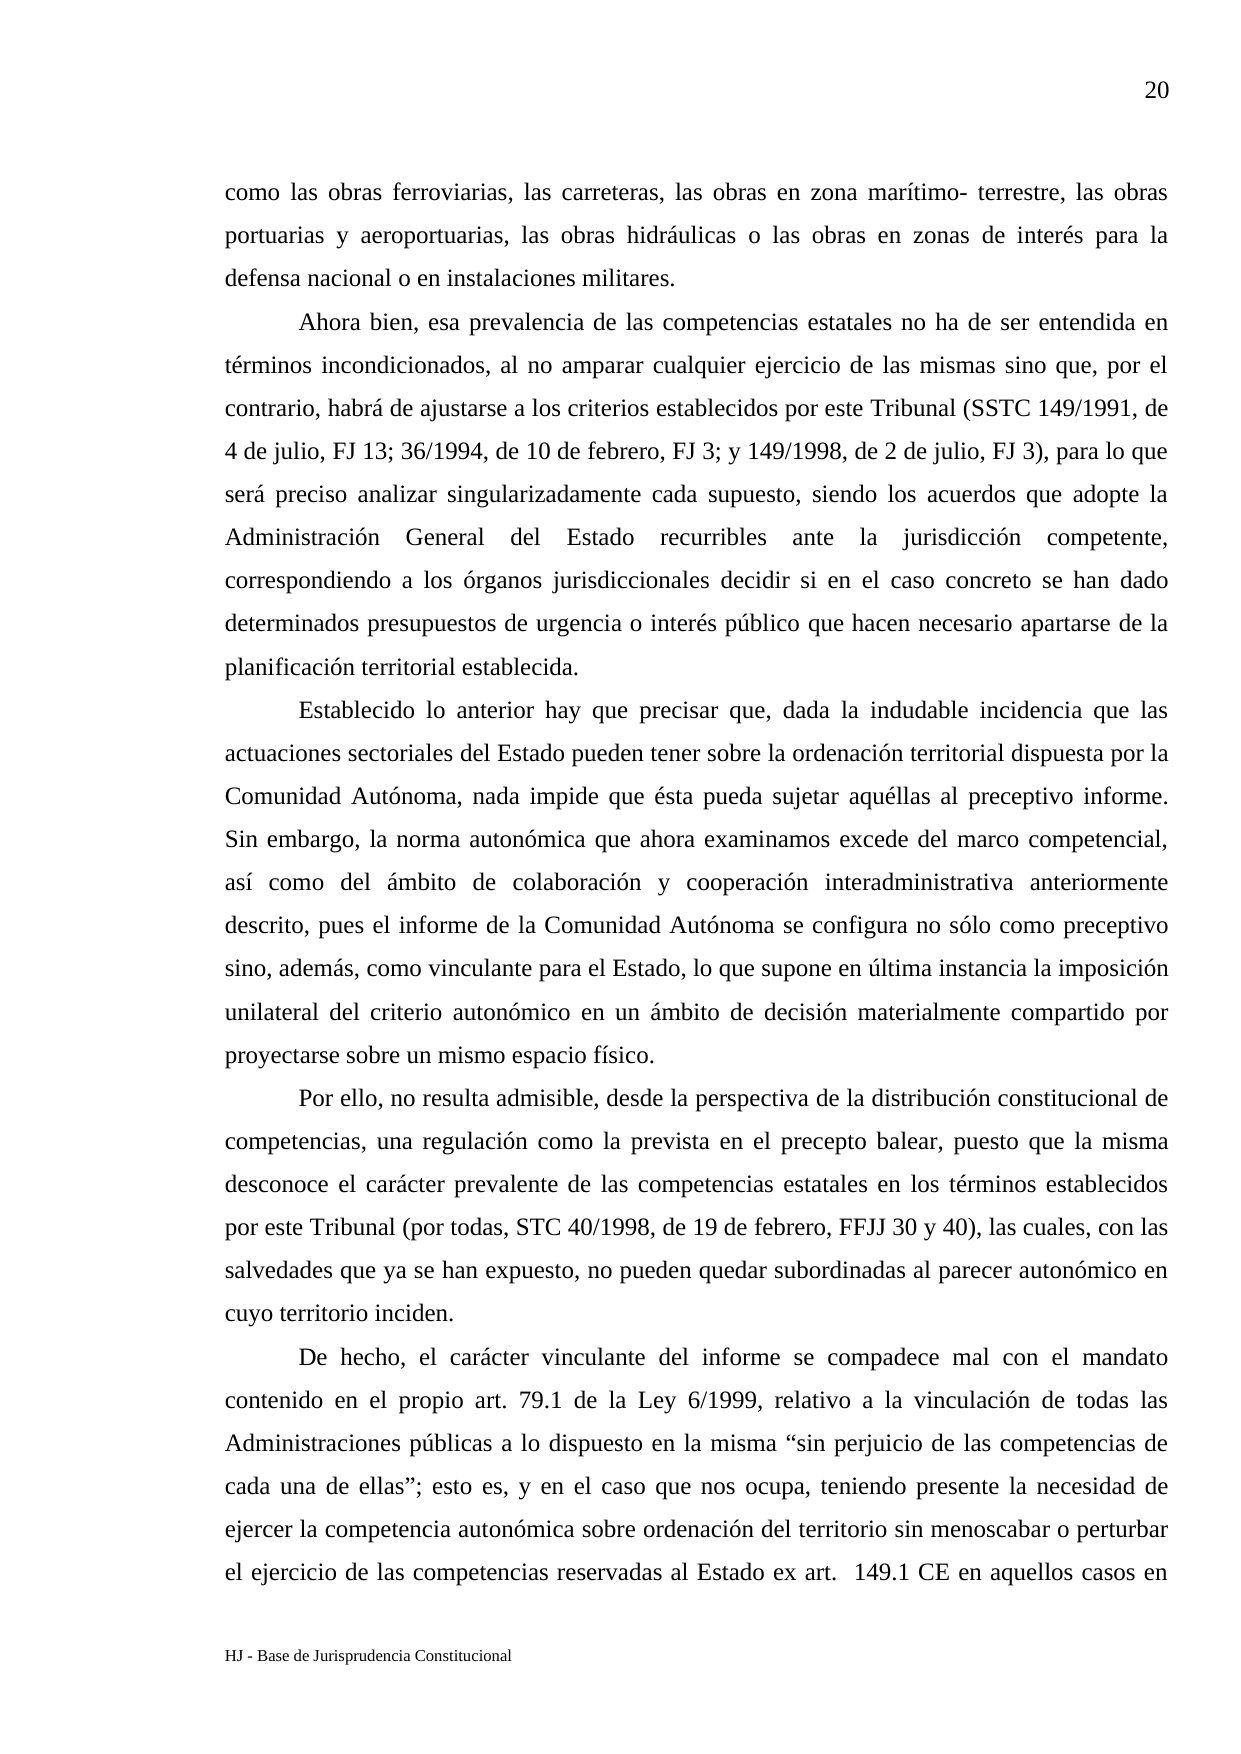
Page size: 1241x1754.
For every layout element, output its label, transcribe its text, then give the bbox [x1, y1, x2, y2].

text Ahora bien, esa prevalencia de las competencias estatales no ha de ser entendida en términos incondicionados, al no amparar cualquier ejercicio de las mismas sino que, por el contrario, habrá de ajustarse a los criterios establecidos por este Tribunal (SSTC 149/1991, de 4 de julio, FJ 13; 36/1994, de 10 de febrero, FJ 3; y 149/1998, de 2 de julio, FJ 3), para lo que será preciso analizar singularizadamente cada supuesto, siendo los acuerdos que adopte la Administración General del Estado recurribles ante la jurisdicción competente, correspondiendo a los órganos jurisdiccionales decidir si en el caso concreto se han dado determinados presupuestos de urgencia o interés público que hacen necesario apartarse de la planificación territorial establecida. [224, 307, 1169, 680]
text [224, 177, 1169, 292]
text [224, 1342, 1169, 1586]
text Por ello, no resulta admisible, desde la perspectiva de la distribución constitucional de competencias, una regulación como la prevista en el precepto balear, puesto que la misma desconoce el carácter prevalente de las competencias estatales en los términos establecidos por este Tribunal (por todas, STC 40/1998, de 19 de febrero, FFJJ 30 y 40), las cuales, con las salvedades que ya se han expuesto, no pueden quedar subordinadas al parecer autonómico en cuyo territorio inciden. [224, 1083, 1169, 1327]
text Establecido lo anterior hay que precisar que, dada la indudable incidencia que las actuaciones sectoriales del Estado pueden tener sobre la ordenación territorial dispuesta por la Comunidad Autónoma, nada impide que ésta pueda sujetar aquéllas al preceptivo informe. Sin embargo, la norma autonómica que ahora examinamos excede del marco competencial, así como del ámbito de colaboración y cooperación interadministrativa anteriormente descrito, pues el informe de la Comunidad Autónoma se configura no sólo como preceptivo sino, además, como vinculante para el Estado, lo que supone en última instancia la imposición unilateral del criterio autonómico en un ámbito de decisión materialmente compartido por proyectarse sobre un mismo espacio físico. [224, 695, 1169, 1068]
